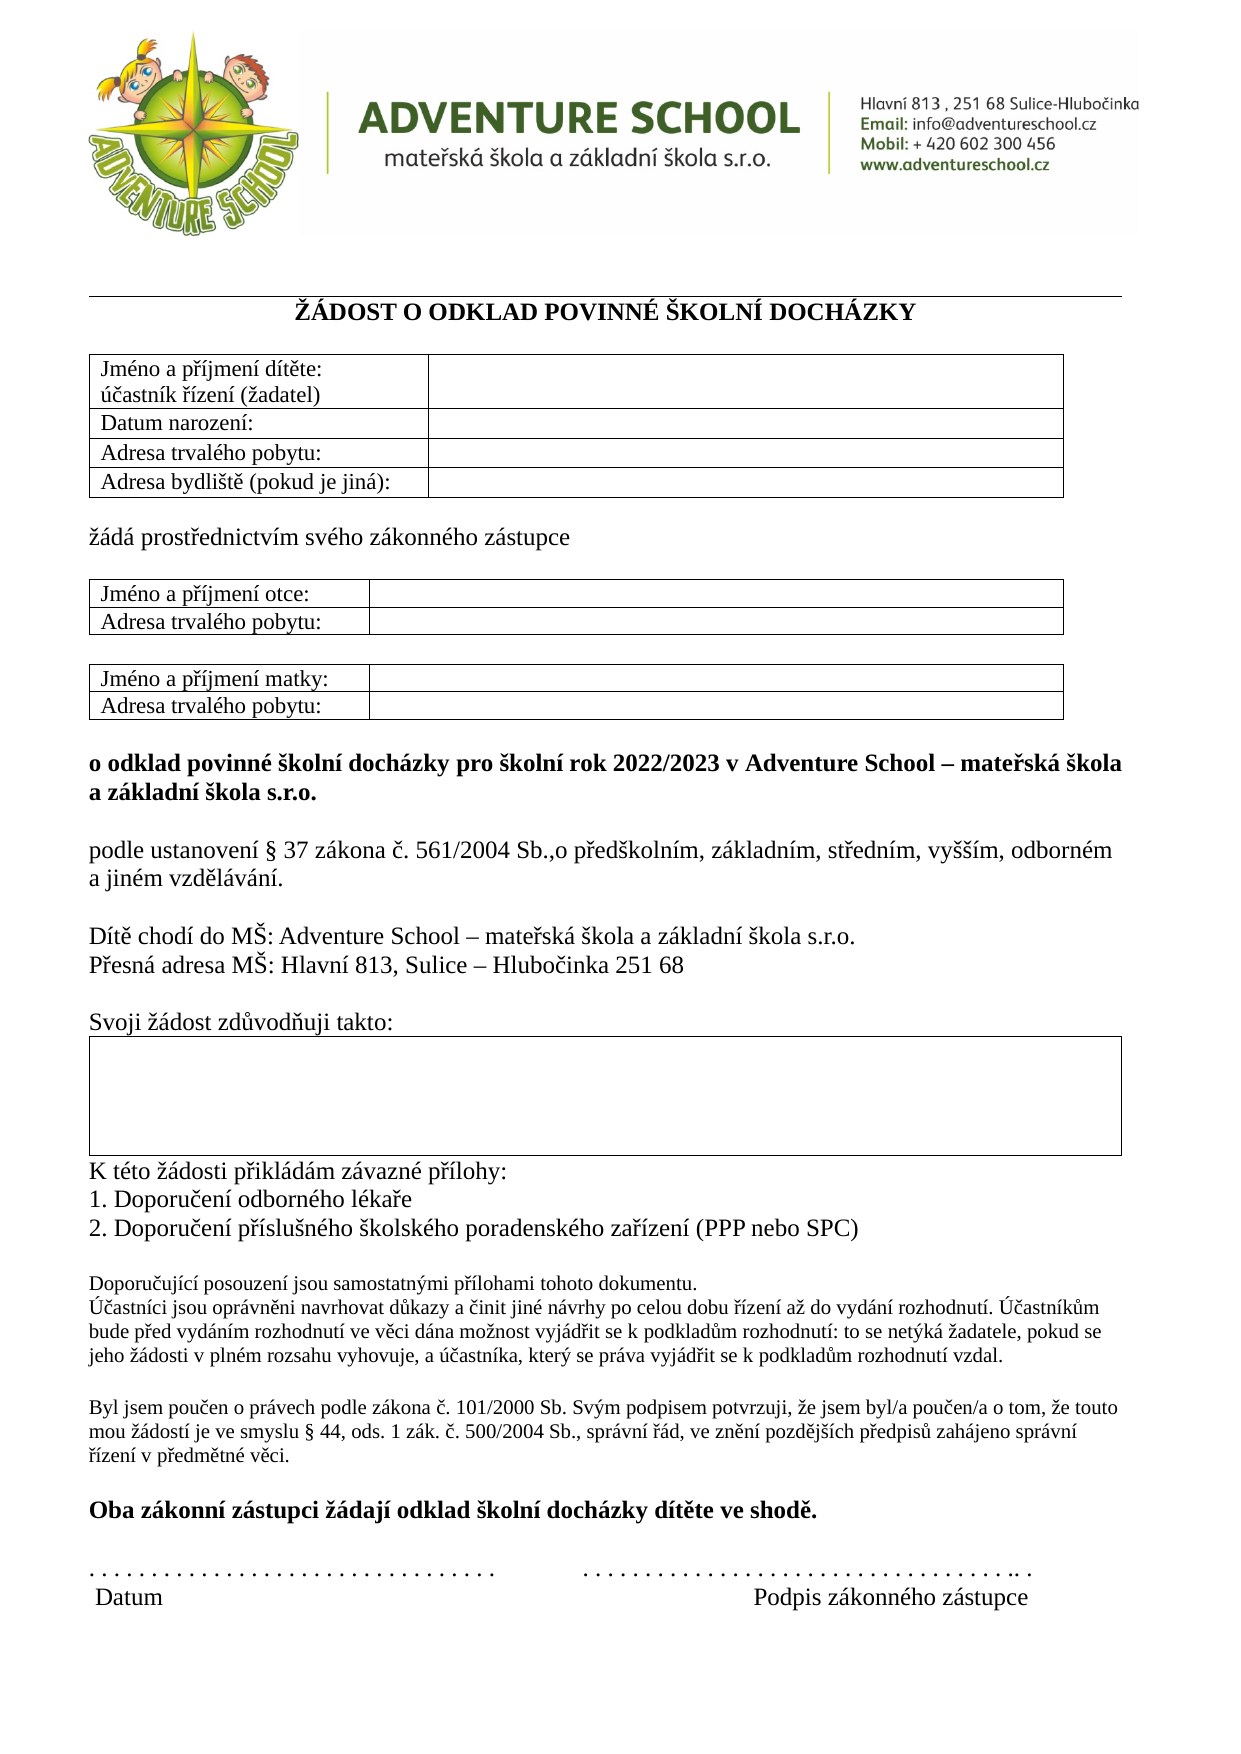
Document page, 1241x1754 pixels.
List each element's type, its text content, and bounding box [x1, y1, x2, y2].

picture [88, 29, 1139, 236]
table_cell Datum narození: [90, 409, 428, 437]
text podle ustanovení § 37 zákona č. 561/2004 Sb.,o předškolním, základním, středním, vyšším, odborném a jiném vzdělávání. [88, 835, 1122, 892]
table_header Jméno a příjmení matky: [90, 665, 369, 691]
table_cell Adresa trvalého pobytu: [90, 692, 369, 719]
text Datum Podpis zákonného zástupce [88, 1582, 1122, 1611]
table_cell Adresa bydliště (pokud je jiná): [90, 468, 428, 497]
table_header [429, 355, 1063, 408]
table_header Jméno a příjmení otce: [90, 580, 369, 607]
table_cell [370, 608, 1063, 634]
table_header [370, 580, 1063, 607]
text Přesná adresa MŠ: Hlavní 813, Sulice – Hlubočinka 251 68 [88, 950, 1122, 978]
table_header [90, 1037, 1121, 1155]
text Doporučující posouzení jsou samostatnými přílohami tohoto dokumentu. [88, 1271, 1122, 1295]
text Byl jsem poučen o právech podle zákona č. 101/2000 Sb. Svým podpisem potvrzuji, že jsem byl/a poučen/a o tom, že touto mou žádostí je ve smyslu § 44, ods. 1 zák. č. 500/2004 Sb., správní řád, ve znění pozdějších předpisů zahájeno správní řízení v předmětné věci. [88, 1394, 1122, 1467]
table_cell [429, 409, 1063, 437]
text 1. Doporučení odborného lékaře [88, 1184, 1122, 1213]
text K této žádosti přikládám závazné přílohy: [88, 1156, 1122, 1184]
text Účastníci jsou oprávněni navrhovat důkazy a činit jiné návrhy po celou dobu řízení až do vydání rozhodnutí. Účastníkům bude před vydáním rozhodnutí ve věci dána možnost vyjádřit se k podkladům rozhodnutí: to se netýká žadatele, pokud se jeho žádosti v plném rozsahu vyhovuje, a účastníka, který se práva vyjádřit se k podkladům rozhodnutí vzdal. [88, 1295, 1122, 1367]
text o odklad povinné školní docházky pro školní rok 2022/2023 v Adventure School – mateřská škola a základní škola s.r.o. [88, 748, 1122, 806]
table_cell [429, 468, 1063, 497]
table_cell Adresa trvalého pobytu: [90, 439, 428, 467]
table_header [370, 665, 1063, 691]
text Dítě chodí do MŠ: Adventure School – mateřská škola a základní škola s.r.o. [88, 921, 1122, 950]
text žádá prostřednictvím svého zákonného zástupce [88, 522, 1122, 551]
table_cell [429, 439, 1063, 467]
table_header Jméno a příjmení dítěte: účastník řízení (žadatel) [90, 355, 428, 408]
text . . . . . . . . . . . . . . . . . . . . . . . . . . . . . . . . . . . . . . . . . . . . . . . . . . . . . . . . . . . . . . . . . . . .. . [88, 1553, 1122, 1582]
text 2. Doporučení příslušného školského poradenského zařízení (PPP nebo SPC) [88, 1213, 1122, 1242]
table_cell [370, 692, 1063, 719]
text Oba zákonní zástupci žádají odklad školní docházky dítěte ve shodě. [88, 1496, 1122, 1524]
text ŽÁDOST O odklad pOVINNÉ ŠKOLNÍ DOCHÁzky [88, 297, 1122, 325]
text Svoji žádost zdůvodňuji takto: [88, 1007, 1122, 1036]
table_cell Adresa trvalého pobytu: [90, 608, 369, 634]
